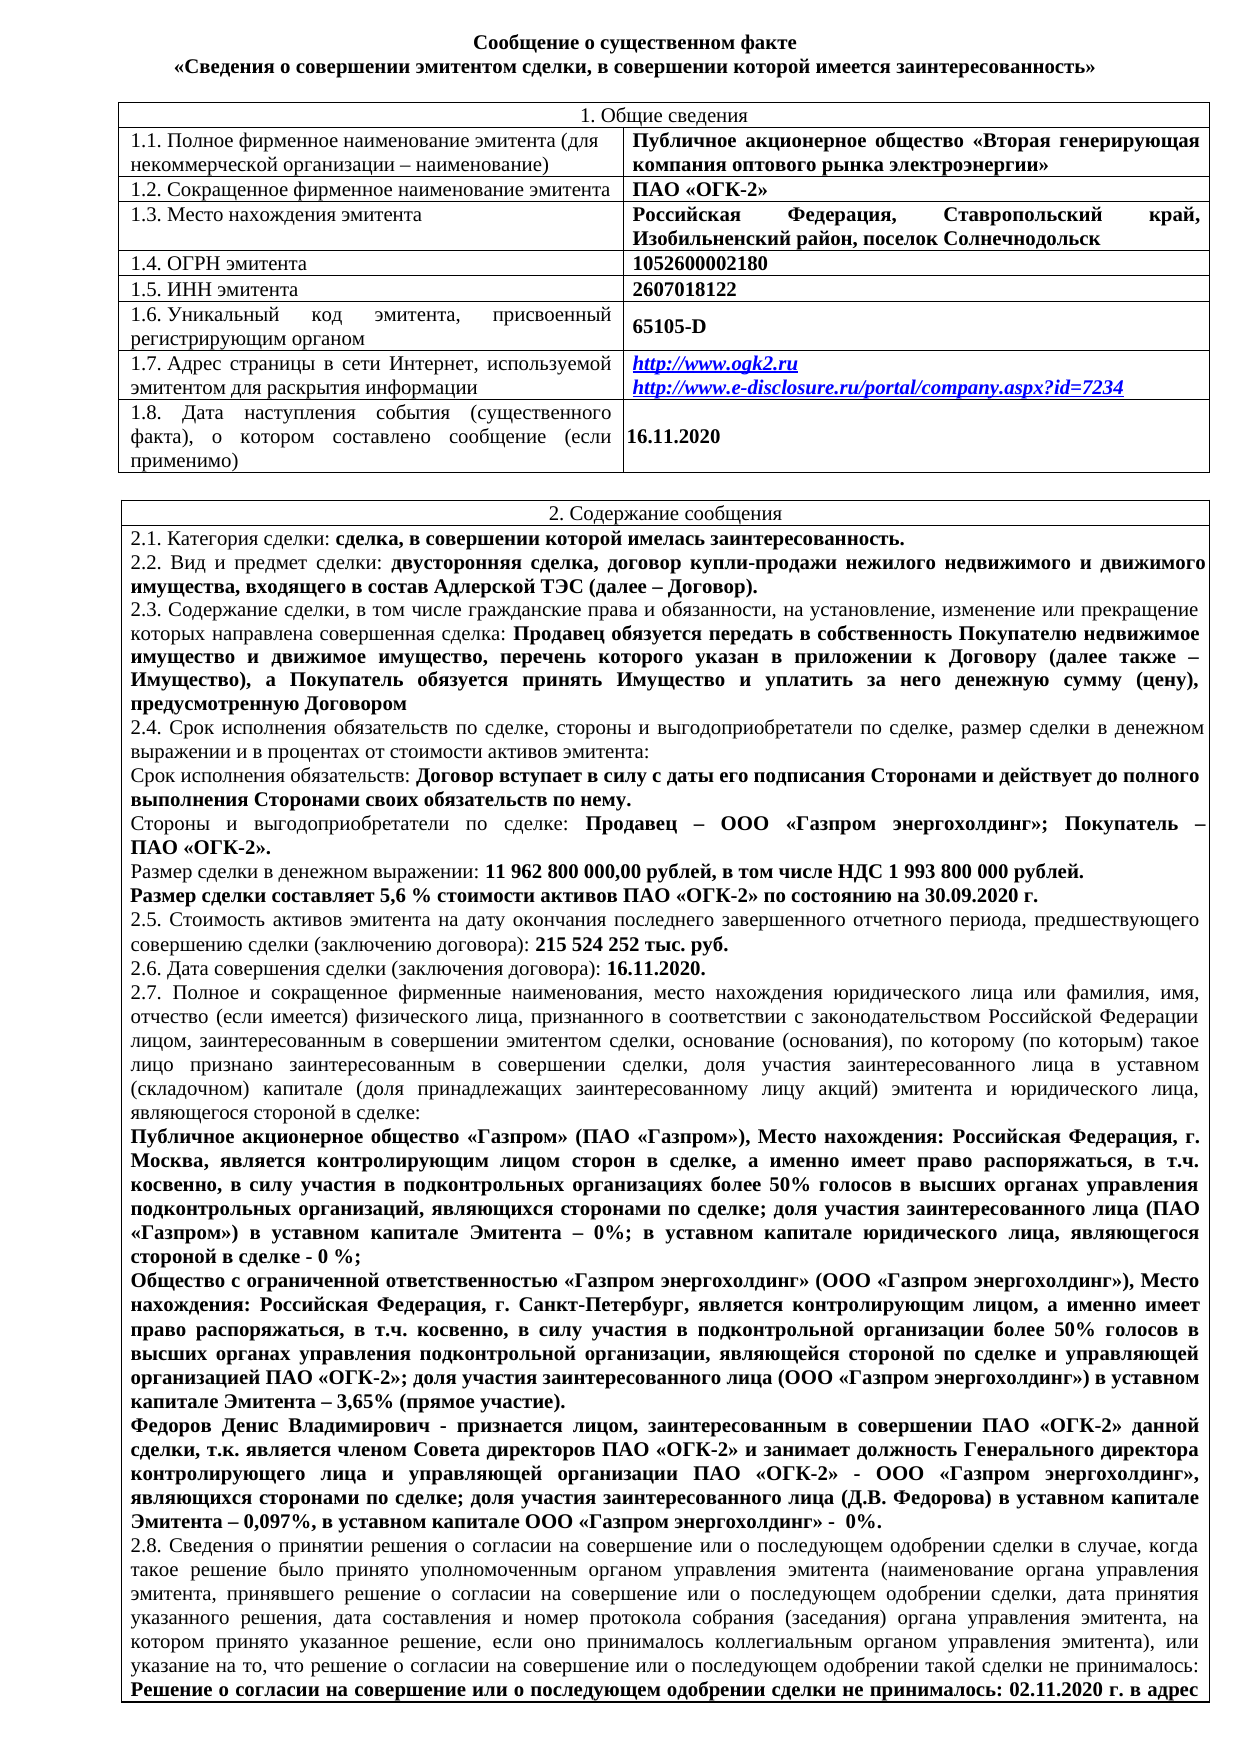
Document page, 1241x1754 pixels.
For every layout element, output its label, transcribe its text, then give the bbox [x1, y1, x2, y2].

table_cell http://www.ogk2.ru http://www.e-disclosure.ru/portal/company.aspx?id=7234 [624, 351, 1209, 399]
table_cell Публичное акционерное общество «Вторая генерирующая компания оптового рынка электроэнергии» [624, 128, 1209, 176]
table_cell 1.6. Уникальный код эмитента, присвоенный регистрирующим органом [119, 302, 623, 350]
table_cell 1.5. ИНН эмитента [119, 276, 623, 301]
table_header 1. Общие сведения [119, 103, 1209, 127]
table_cell 1.8. Дата наступления события (существенного факта), о котором составлено сообщение (если применимо) [119, 400, 623, 472]
table_cell 1.3. Место нахождения эмитента [119, 202, 623, 250]
table_cell ПАО «ОГК-2» [624, 177, 1209, 201]
table_cell Российская Федерация, Ставропольский край, Изобильненский район, поселок Солнечнодольск [624, 202, 1209, 250]
table_cell 1.1. Полное фирменное наименование эмитента (для некоммерческой организации – наименование) [119, 128, 623, 176]
table_cell 2607018122 [624, 276, 1209, 301]
table_cell 1.7. Адрес страницы в сети Интернет, используемой эмитентом для раскрытия информации [119, 351, 623, 399]
table_header 2. Содержание сообщения [122, 501, 1209, 524]
table_cell 65105-D [624, 302, 1209, 350]
table_cell 1052600002180 [624, 251, 1209, 275]
table_cell 1.2. Сокращенное фирменное наименование эмитента [119, 177, 623, 201]
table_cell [122, 526, 1209, 1701]
text Сообщение о существенном факте «Сведения о совершении эмитентом сделки, в совершении которой имеется заинтересованность» [118, 29, 1152, 78]
table_cell 16.11.2020 [624, 400, 1209, 472]
table_cell 1.4. ОГРН эмитента [119, 251, 623, 275]
